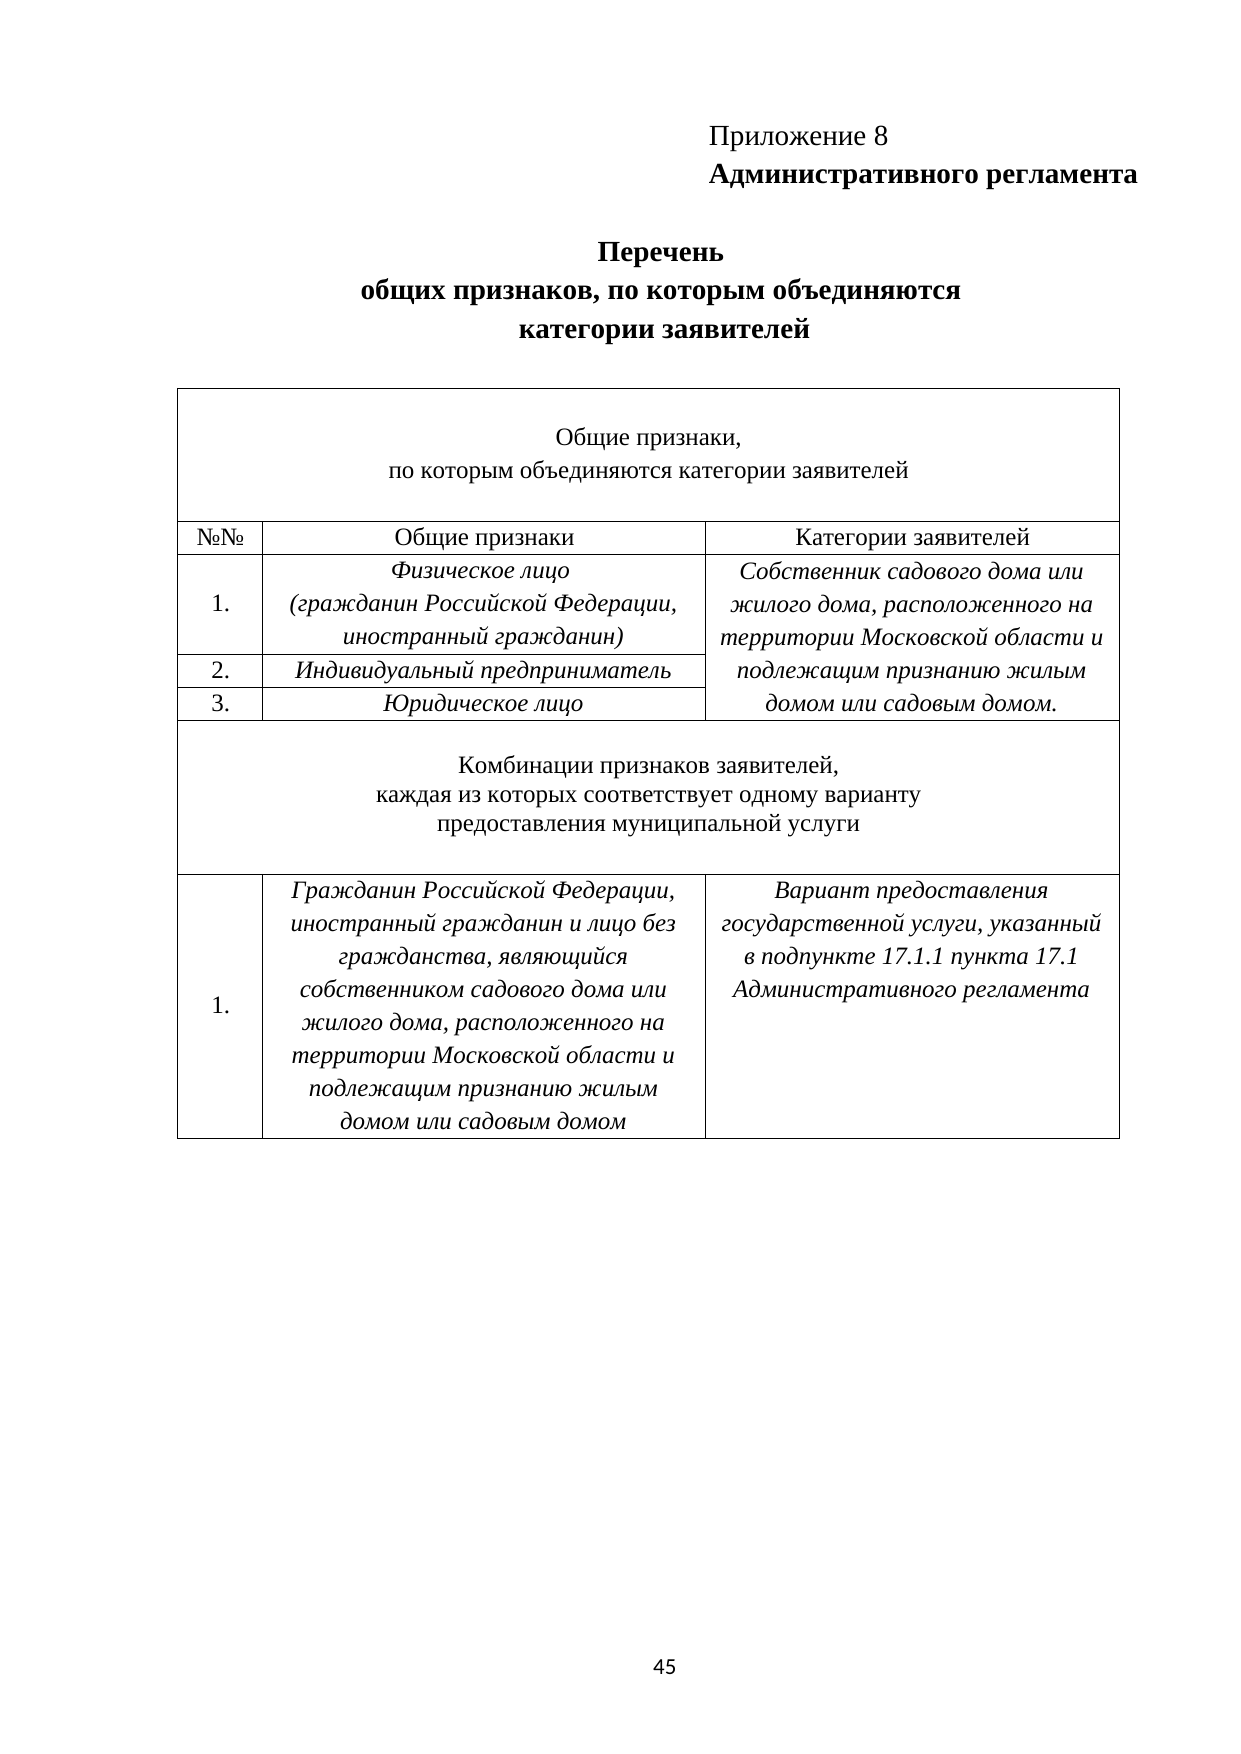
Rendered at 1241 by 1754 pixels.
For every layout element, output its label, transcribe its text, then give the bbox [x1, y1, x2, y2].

table_cell Комбинации признаков заявителей, каждая из которых соответствует одному варианту предоставления муниципальной услуги [178, 721, 1119, 874]
table_cell Юридическое лицо [263, 688, 705, 720]
table_cell Гражданин Российской Федерации, иностранный гражданин и лицо без гражданства, являющийся собственником садового дома или жилого дома, расположенного на территории Московской области и подлежащим признанию жилым домом или садовым домом [263, 875, 705, 1138]
table_cell Собственник садового дома или жилого дома, расположенного на территории Московской области и подлежащим признанию жилым домом или садовым домом. [706, 555, 1119, 720]
table_cell 3. [178, 688, 262, 720]
table_cell Физическое лицо (гражданин Российской Федерации, иностранный гражданин) [263, 555, 705, 654]
text Приложение 8 [177, 118, 1152, 152]
text Перечень общих признаков, по которым объединяются категории заявителей [177, 234, 1152, 344]
table_cell 1. [178, 555, 262, 654]
table_header Общие признаки, по которым объединяются категории заявителей [178, 389, 1119, 521]
table_cell Общие признаки [263, 522, 705, 554]
table_cell 2. [178, 655, 262, 687]
table_cell 1. [178, 875, 262, 1138]
table_cell Категории заявителей [706, 522, 1119, 554]
table_cell Индивидуальный предприниматель [263, 655, 705, 687]
table_cell №№ [178, 522, 262, 554]
text Административного регламента [177, 157, 1152, 190]
table_cell Вариант предоставления государственной услуги, указанный в подпункте 17.1.1 пункта 17.1 Административного регламента [706, 875, 1119, 1138]
